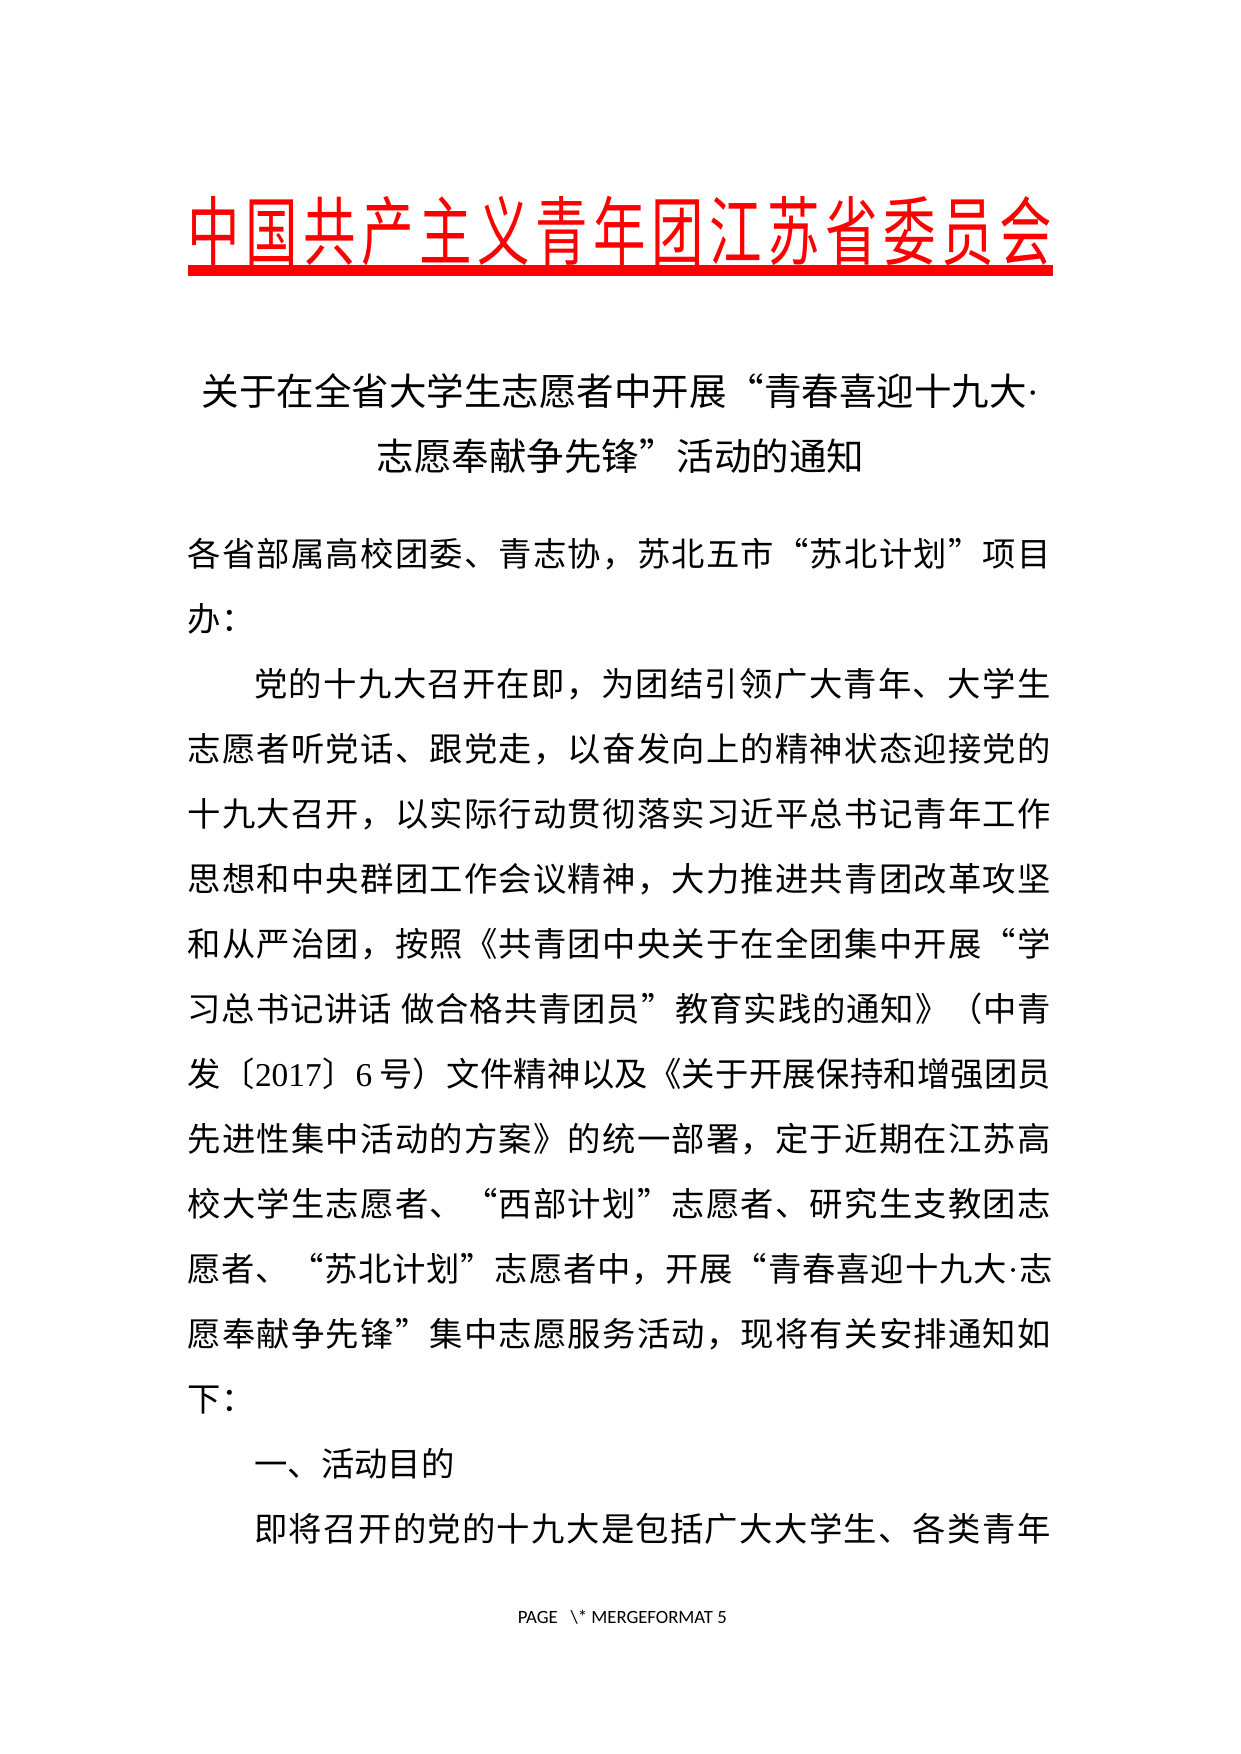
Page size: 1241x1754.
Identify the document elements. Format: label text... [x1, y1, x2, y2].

text 中国共产主义青年团江苏省委员会 [187, 266, 1053, 292]
text 一、活动目的 [187, 1429, 1053, 1494]
text 各省部属高校团委、青志协，苏北五市“苏北计划”项目办： [187, 519, 1053, 649]
text 关于在全省大学生志愿者中开展“青春喜迎十九大· [187, 357, 1053, 422]
text 中国共产主义青年团江苏省委员会 [187, 162, 1053, 265]
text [187, 1494, 1053, 1559]
text 志愿奉献争先锋”活动的通知 [187, 422, 1053, 487]
text 党的十九大召开在即，为团结引领广大青年、大学生志愿者听党话、跟党走，以奋发向上的精神状态迎接党的十九大召开，以实际行动贯彻落实习近平总书记青年工作思想和中央群团工作会议精神，大力推进共青团改革攻坚和从严治团，按照《共青团中央关于在全团集中开展“学习总书记讲话 做合格共青团员”教育实践的通知》（中青发〔2017〕6号）文件精神以及《关于开展保持和增强团员先进性集中活动的方案》的统一部署，定于近期在江苏高校大学生志愿者、“西部计划”志愿者、研究生支教团志愿者、“苏北计划”志愿者中，开展“青春喜迎十九大·志愿奉献争先锋”集中志愿服务活动，现将有关安排通知如下： [187, 649, 1053, 1429]
